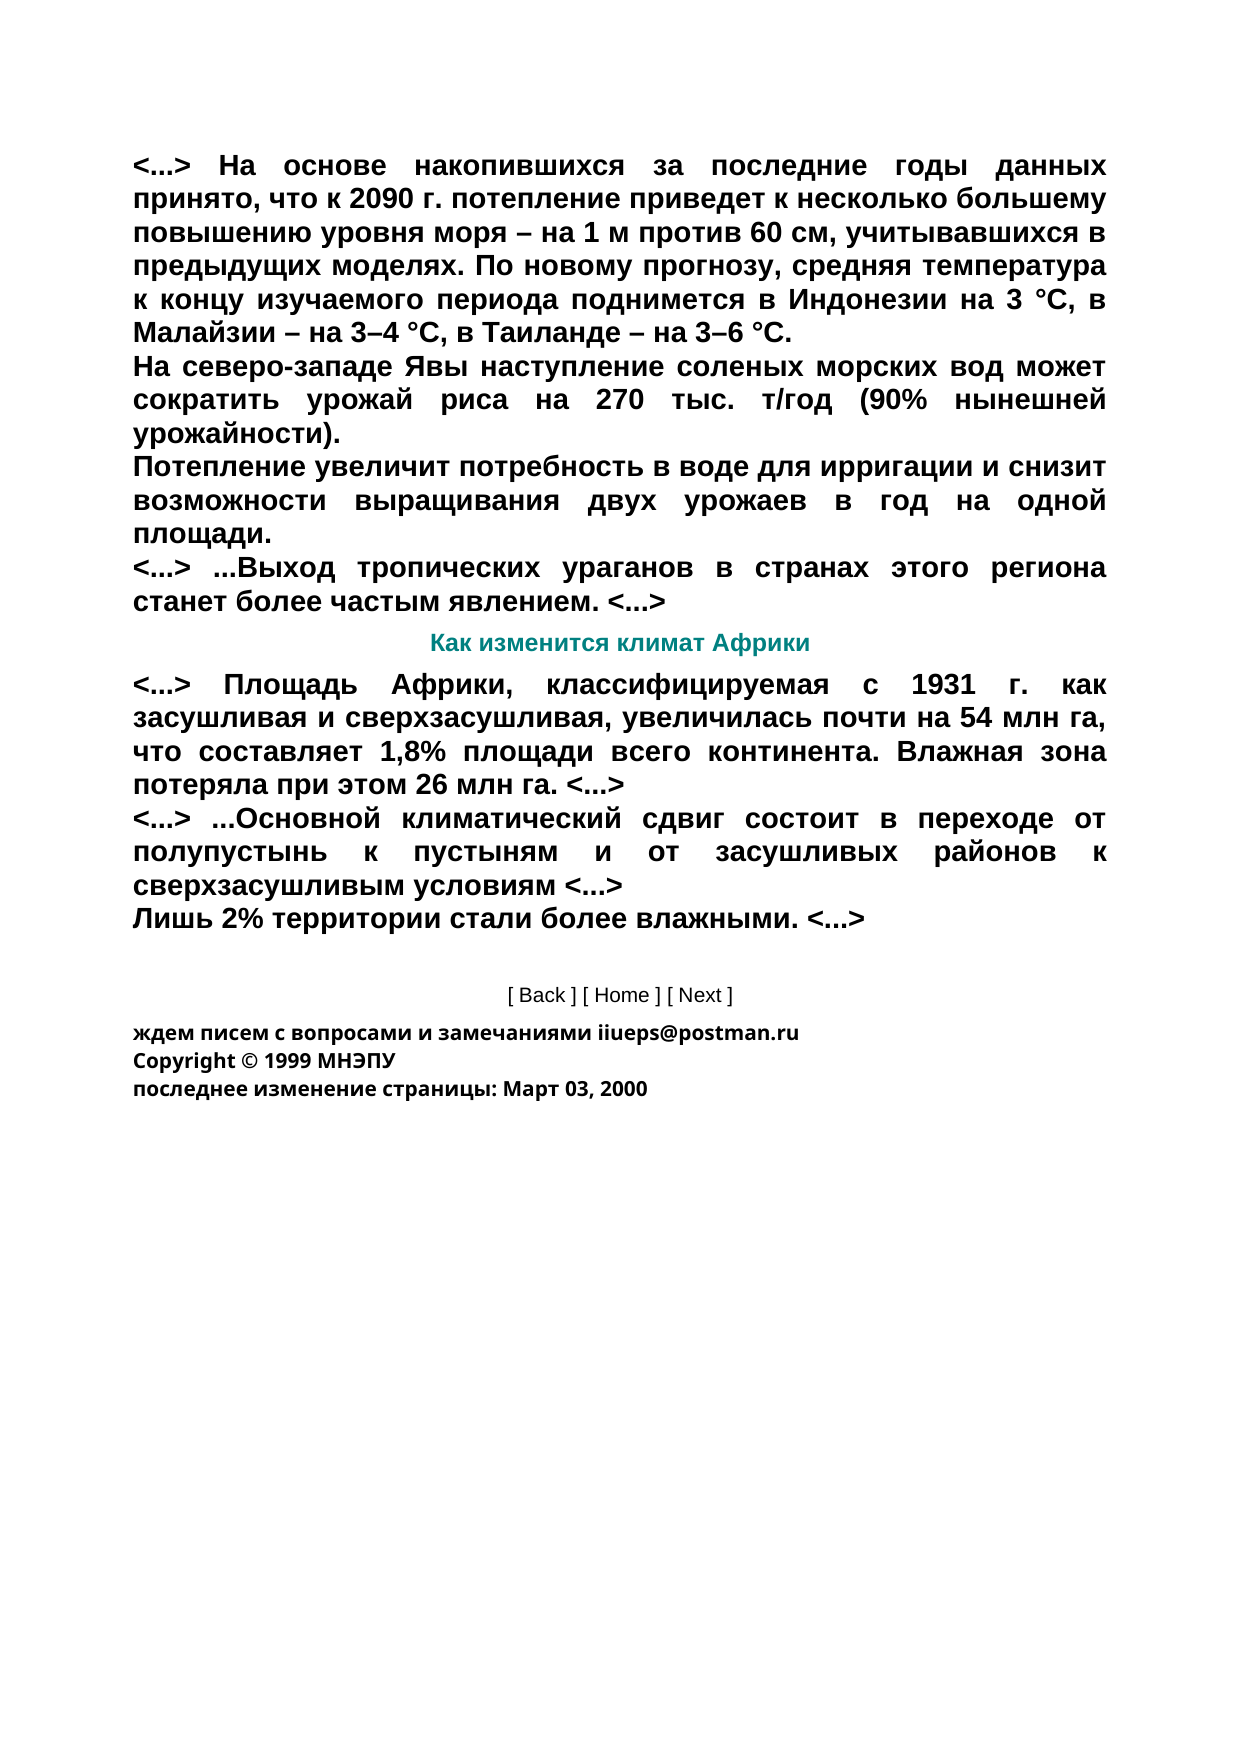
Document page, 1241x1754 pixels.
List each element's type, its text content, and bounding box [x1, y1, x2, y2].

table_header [133, 148, 1108, 935]
table_cell ждем писем c вопросами и замечаниями iiueps@postman.ru Copyright © 1999 МНЭПУ последнее изменение страницы: Март 03, 2000 [133, 1007, 1108, 1113]
table_header [ Back ] [ Home ] [ Next ] [133, 959, 1108, 1007]
